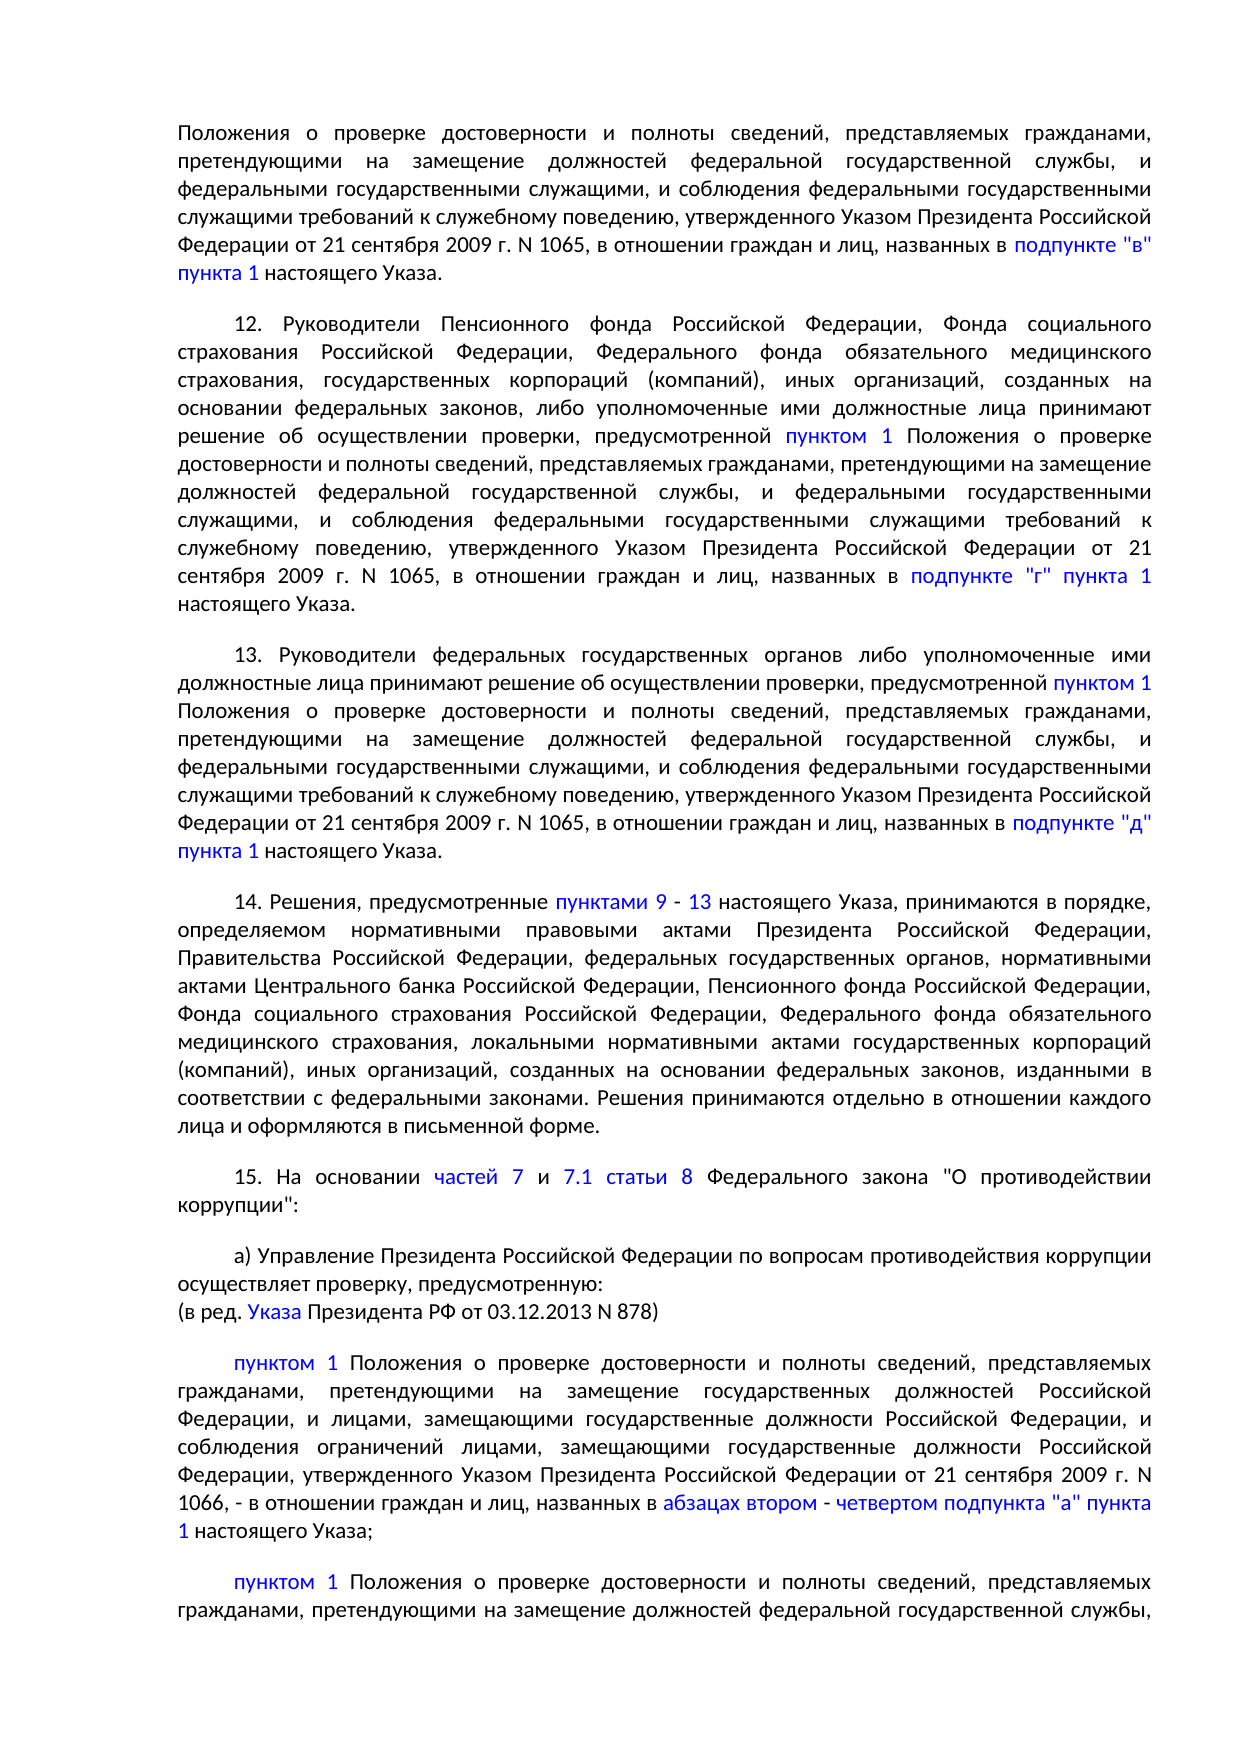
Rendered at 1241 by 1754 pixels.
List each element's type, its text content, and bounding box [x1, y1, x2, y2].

text (в ред. Указа Президента РФ от 03.12.2013 N 878) [177, 1297, 1152, 1326]
text 14. Решения, предусмотренные пунктами 9 - 13 настоящего Указа, принимаются в порядке, определяемом нормативными правовыми актами Президента Российской Федерации, Правительства Российской Федерации, федеральных государственных органов, нормативными актами Центрального банка Российской Федерации, Пенсионного фонда Российской Федерации, Фонда социального страхования Российской Федерации, Федерального фонда обязательного медицинского страхования, локальными нормативными актами государственных корпораций (компаний), иных организаций, созданных на основании федеральных законов, изданными в соответствии с федеральными законами. Решения принимаются отдельно в отношении каждого лица и оформляются в письменной форме. [177, 887, 1152, 1139]
text а) Управление Президента Российской Федерации по вопросам противодействия коррупции осуществляет проверку, предусмотренную: [177, 1241, 1152, 1297]
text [177, 1567, 1152, 1623]
text пунктом 1 Положения о проверке достоверности и полноты сведений, представляемых гражданами, претендующими на замещение государственных должностей Российской Федерации, и лицами, замещающими государственные должности Российской Федерации, и соблюдения ограничений лицами, замещающими государственные должности Российской Федерации, утвержденного Указом Президента Российской Федерации от 21 сентября 2009 г. N 1066, - в отношении граждан и лиц, названных в абзацах втором - четвертом подпункта "а" пункта 1 настоящего Указа; [177, 1348, 1152, 1544]
text 13. Руководители федеральных государственных органов либо уполномоченные ими должностные лица принимают решение об осуществлении проверки, предусмотренной пунктом 1 Положения о проверке достоверности и полноты сведений, представляемых гражданами, претендующими на замещение должностей федеральной государственной службы, и федеральными государственными служащими, и соблюдения федеральными государственными служащими требований к служебному поведению, утвержденного Указом Президента Российской Федерации от 21 сентября 2009 г. N 1065, в отношении граждан и лиц, названных в подпункте "д" пункта 1 настоящего Указа. [177, 640, 1152, 864]
text 15. На основании частей 7 и 7.1 статьи 8 Федерального закона "О противодействии коррупции": [177, 1162, 1152, 1218]
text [177, 118, 1152, 286]
text 12. Руководители Пенсионного фонда Российской Федерации, Фонда социального страхования Российской Федерации, Федерального фонда обязательного медицинского страхования, государственных корпораций (компаний), иных организаций, созданных на основании федеральных законов, либо уполномоченные ими должностные лица принимают решение об осуществлении проверки, предусмотренной пунктом 1 Положения о проверке достоверности и полноты сведений, представляемых гражданами, претендующими на замещение должностей федеральной государственной службы, и федеральными государственными служащими, и соблюдения федеральными государственными служащими требований к служебному поведению, утвержденного Указом Президента Российской Федерации от 21 сентября 2009 г. N 1065, в отношении граждан и лиц, названных в подпункте "г" пункта 1 настоящего Указа. [177, 309, 1152, 617]
